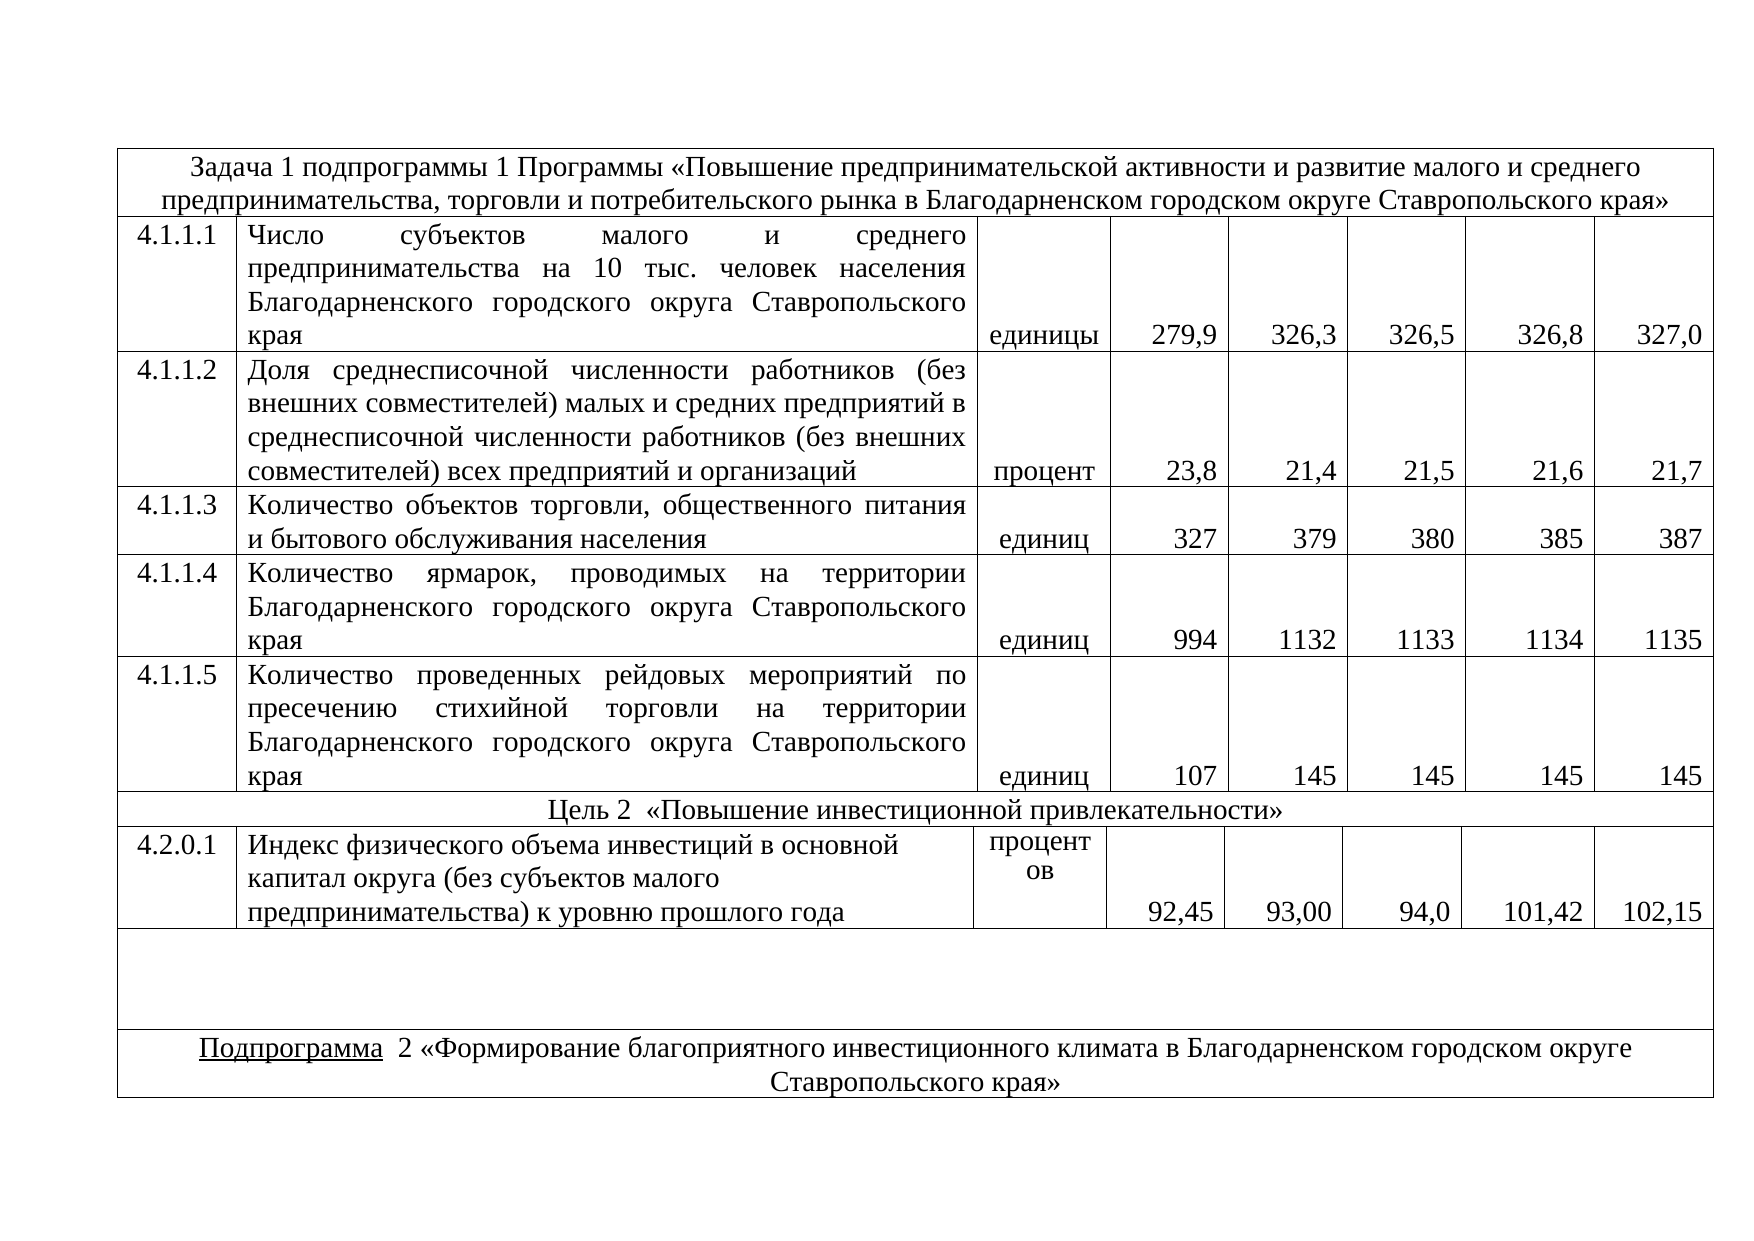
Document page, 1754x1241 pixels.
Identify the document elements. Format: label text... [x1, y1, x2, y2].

table_cell 327,0 [1595, 217, 1713, 351]
table_cell 380 [1348, 487, 1465, 554]
table_cell [118, 929, 1713, 1029]
table_cell 21,6 [1466, 352, 1594, 486]
table_cell 326,3 [1229, 217, 1347, 351]
table_cell процент [978, 352, 1110, 486]
table_cell 4.1.1.1 [118, 217, 236, 351]
table_cell 145 [1348, 657, 1465, 791]
table_cell 21,5 [1348, 352, 1465, 486]
table_cell 101,42 [1462, 827, 1594, 927]
table_cell единиц [978, 657, 1110, 791]
table_cell 21,4 [1229, 352, 1347, 486]
table_cell Количество объектов торговли, общественного питания и бытового обслуживания населения [237, 487, 977, 554]
table_cell 145 [1595, 657, 1713, 791]
table_cell 1133 [1348, 555, 1465, 656]
table_cell Подпрограмма 2 «Формирование благоприятного инвестиционного климата в Благодарненском городском округе Ставропольского края» [118, 1030, 1713, 1097]
table_cell 1132 [1229, 555, 1347, 656]
table_cell Цель 2 «Повышение инвестиционной привлекательности» [118, 792, 1713, 826]
table_cell 94,0 [1343, 827, 1461, 927]
table_cell 107 [1111, 657, 1228, 791]
table_cell 4.1.1.5 [118, 657, 236, 791]
table_cell 4.2.0.1 [118, 827, 236, 927]
table_cell 92,45 [1107, 827, 1224, 927]
table_cell Количество проведенных рейдовых мероприятий по пресечению стихийной торговли на территории Благодарненского городского округа Ставропольского края [237, 657, 977, 791]
table_cell 994 [1111, 555, 1228, 656]
table_cell 379 [1229, 487, 1347, 554]
table_cell 326,5 [1348, 217, 1465, 351]
table_cell 1134 [1466, 555, 1594, 656]
table_cell Количество ярмарок, проводимых на территории Благодарненского городского округа Ставропольского края [237, 555, 977, 656]
table_cell единиц [978, 555, 1110, 656]
table_cell 4.1.1.4 [118, 555, 236, 656]
table_cell Доля среднесписочной численности работников (без внешних совместителей) малых и средних предприятий в среднесписочной численности работников (без внешних совместителей) всех предприятий и организаций [237, 352, 977, 486]
table_cell единиц [978, 487, 1110, 554]
table_cell 4.1.1.3 [118, 487, 236, 554]
table_cell 326,8 [1466, 217, 1594, 351]
table_cell 102,15 [1595, 827, 1713, 927]
table_cell единицы [978, 217, 1110, 351]
table_cell процентов [974, 827, 1106, 927]
table_cell 1135 [1595, 555, 1713, 656]
table_cell Задача 1 подпрограммы 1 Программы «Повышение предпринимательской активности и развитие малого и среднего предпринимательства, торговли и потребительского рынка в Благодарненском городском округе Ставропольского края» [118, 149, 1713, 216]
table_cell Число субъектов малого и среднего предпринимательства на 10 тыс. человек населения Благодарненского городского округа Ставропольского края [237, 217, 977, 351]
table_cell 93,00 [1225, 827, 1342, 927]
table_cell 327 [1111, 487, 1228, 554]
table_cell 145 [1466, 657, 1594, 791]
table_cell 21,7 [1595, 352, 1713, 486]
table_cell 387 [1595, 487, 1713, 554]
table_cell 145 [1229, 657, 1347, 791]
table_cell Индекс физического объема инвестиций в основной капитал округа (без субъектов малого предпринимательства) к уровню прошлого года [237, 827, 973, 927]
table_cell 4.1.1.2 [118, 352, 236, 486]
table_cell 23,8 [1111, 352, 1228, 486]
table_cell 279,9 [1111, 217, 1228, 351]
table_cell 385 [1466, 487, 1594, 554]
